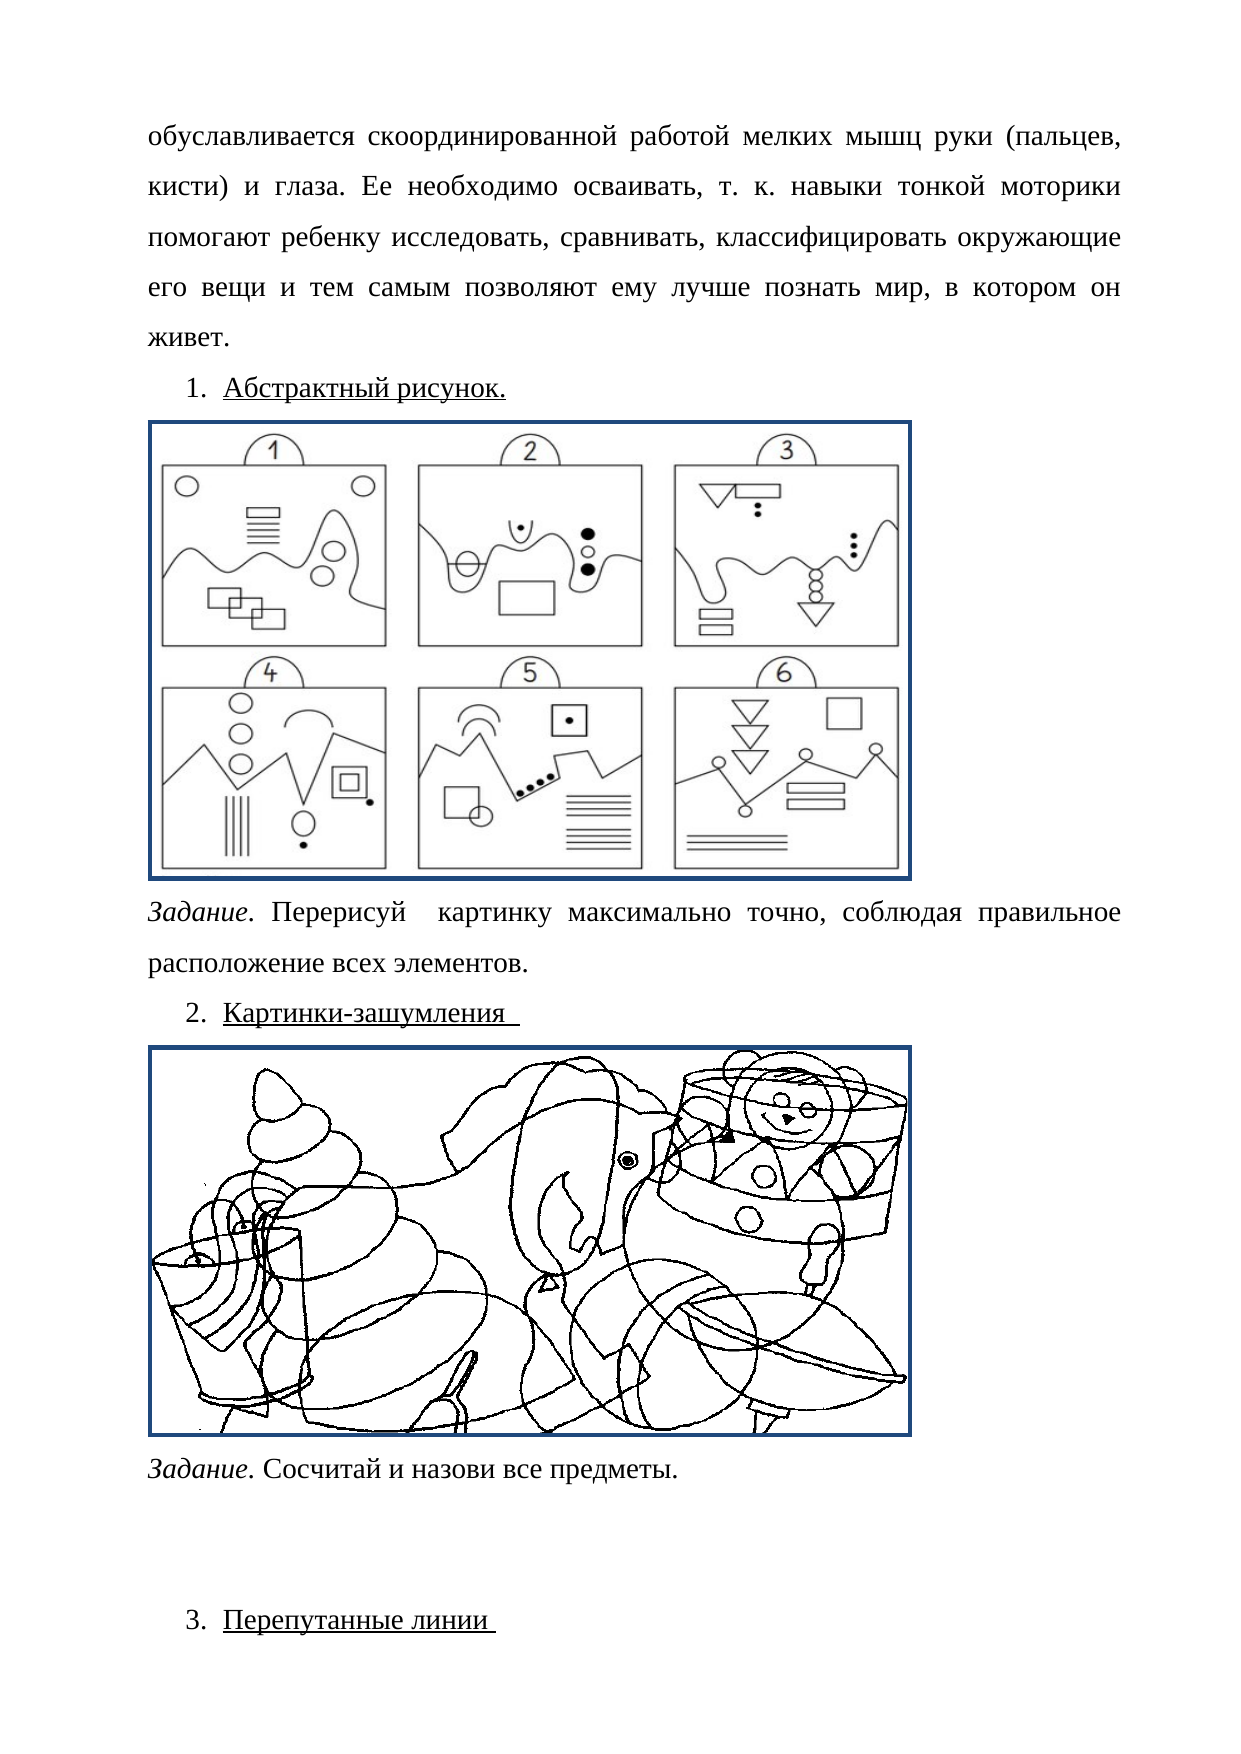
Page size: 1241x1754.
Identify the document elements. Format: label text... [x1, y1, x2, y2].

picture [152, 1050, 908, 1433]
list Перепутанные линии [185, 1602, 1122, 1636]
list Картинки-зашумления [185, 995, 1122, 1029]
text Задание. Сосчитай и назови все предметы. [148, 1451, 1122, 1485]
picture [152, 424, 908, 876]
list Абстрактный рисунок. [185, 370, 1122, 403]
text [148, 118, 1122, 353]
text Задание. Перерисуй картинку максимально точно, соблюдая правильное расположение всех элементов. [148, 894, 1122, 978]
